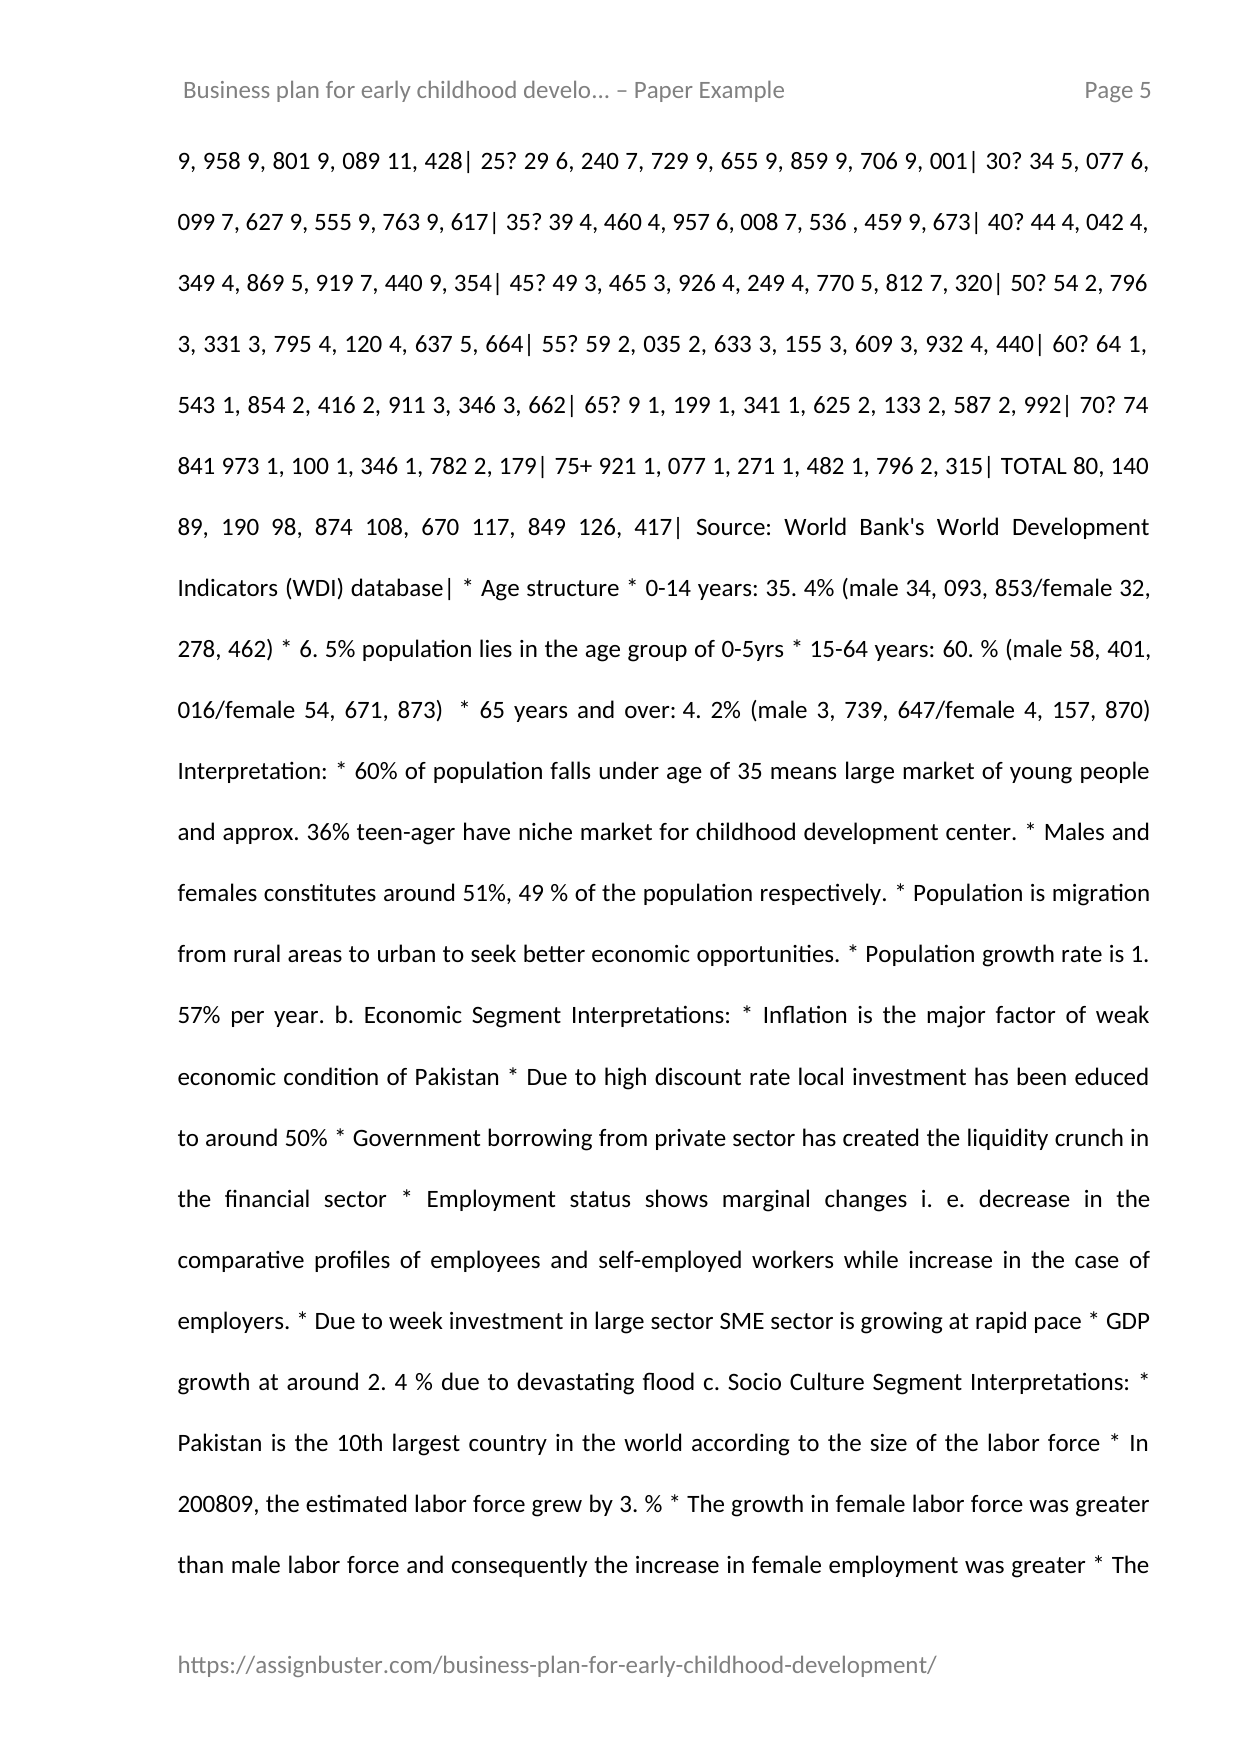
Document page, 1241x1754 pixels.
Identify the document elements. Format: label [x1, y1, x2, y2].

text [177, 145, 1152, 1579]
